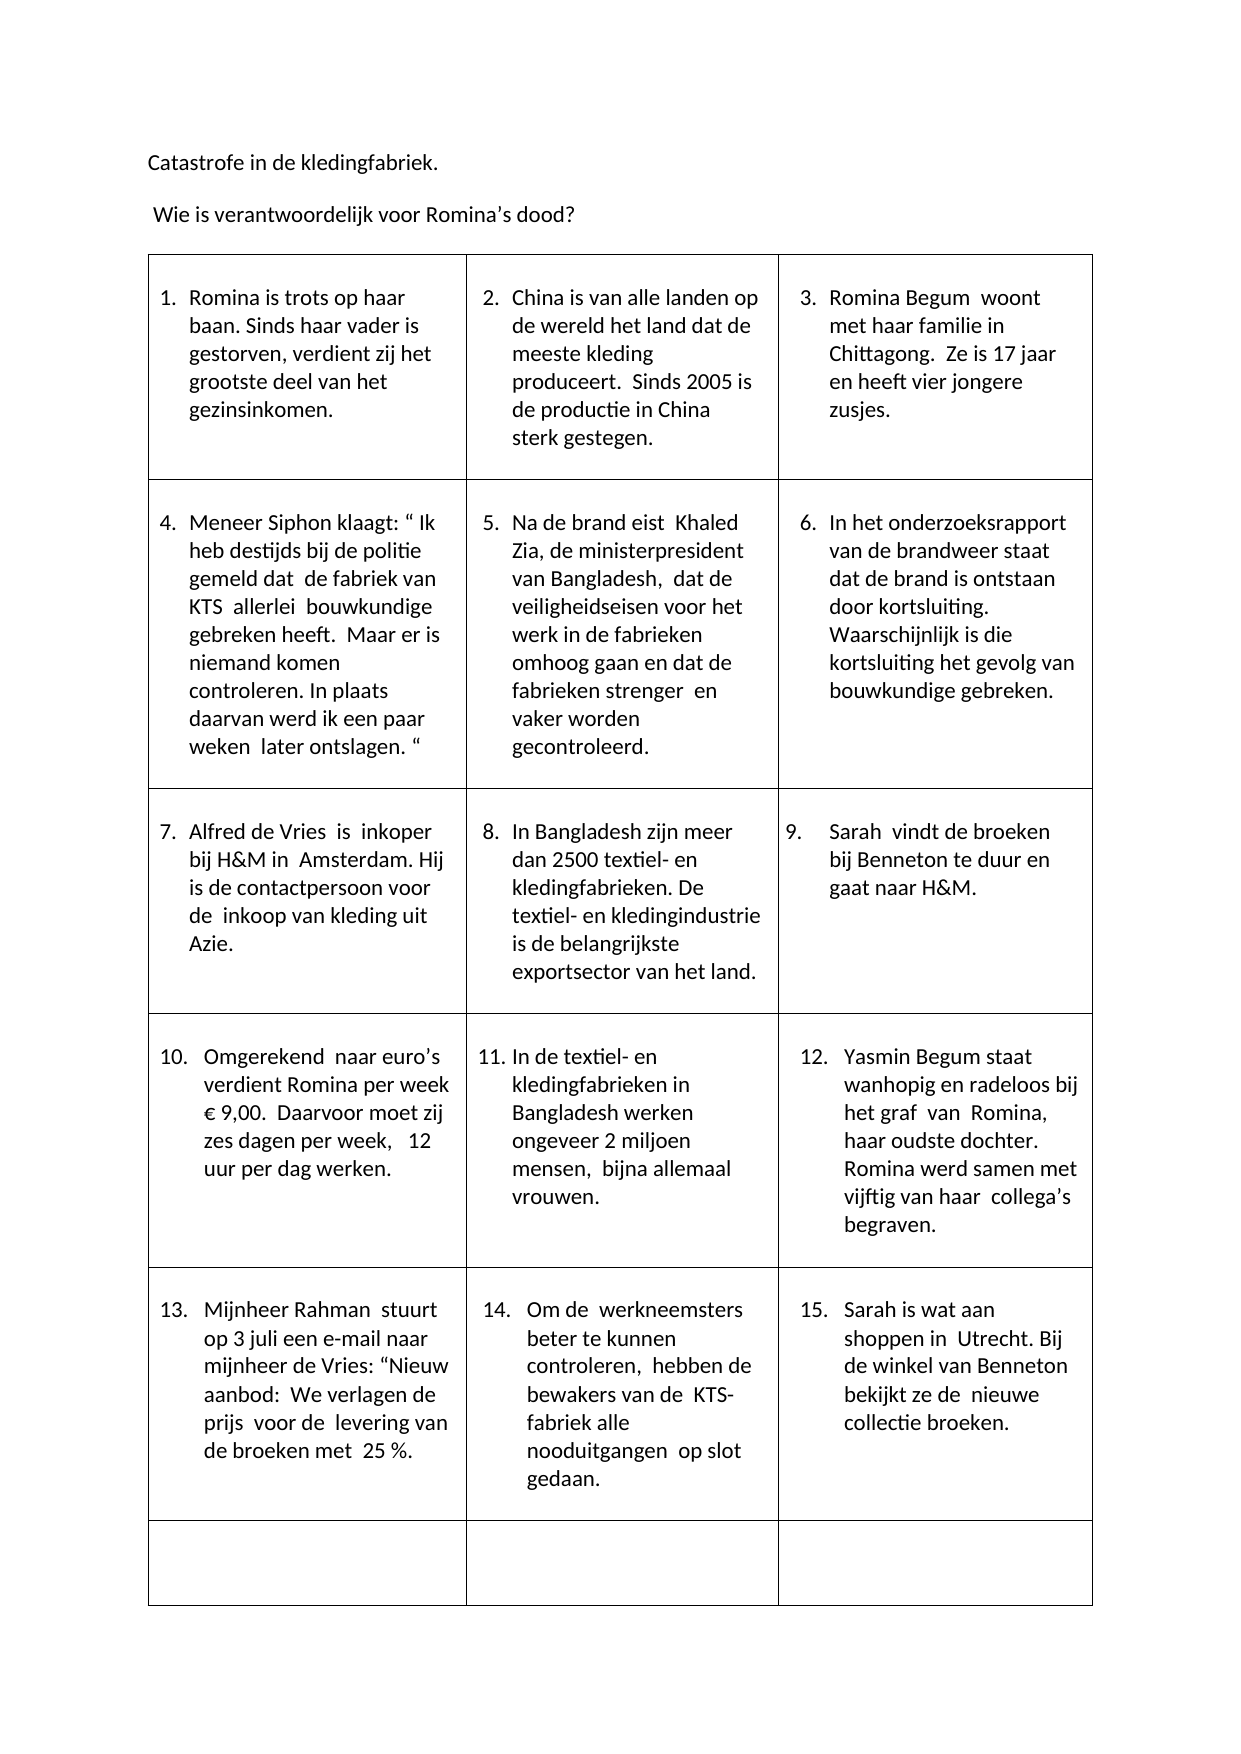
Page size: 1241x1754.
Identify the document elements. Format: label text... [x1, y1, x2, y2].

table_cell Meneer Siphon klaagt: “ Ik heb destijds bij de politie gemeld dat de fabriek van KTS allerlei bouwkundige gebreken heeft. Maar er is niemand komen controleren. In plaats daarvan werd ik een paar weken later ontslagen. “ [149, 480, 466, 788]
table_cell In Bangladesh zijn meer dan 2500 textiel- en kledingfabrieken. De textiel- en kledingindustrie is de belangrijkste exportsector van het land. [467, 789, 778, 1013]
text Wie is verantwoordelijk voor Romina’s dood? [148, 201, 1093, 229]
table_cell [467, 1521, 778, 1605]
table_cell Alfred de Vries is inkoper bij H&M in Amsterdam. Hij is de contactpersoon voor de inkoop van kleding uit Azie. [149, 789, 466, 1013]
table_cell Na de brand eist Khaled Zia, de ministerpresident van Bangladesh, dat de veiligheidseisen voor het werk in de fabrieken omhoog gaan en dat de fabrieken strenger en vaker worden gecontroleerd. [467, 480, 778, 788]
table_cell In het onderzoeksrapport van de brandweer staat dat de brand is ontstaan door kortsluiting. Waarschijnlijk is die kortsluiting het gevolg van bouwkundige gebreken. [779, 480, 1092, 788]
table_cell Yasmin Begum staat wanhopig en radeloos bij het graf van Romina, haar oudste dochter. Romina werd samen met vijftig van haar collega’s begraven. [779, 1014, 1092, 1267]
table_cell Sarah vindt de broeken bij Benneton te duur en gaat naar H&M. [779, 789, 1092, 1013]
table_header Romina Begum woont met haar familie in Chittagong. Ze is 17 jaar en heeft vier jongere zusjes. [779, 255, 1092, 479]
table_cell Mijnheer Rahman stuurt op 3 juli een e-mail naar mijnheer de Vries: “Nieuw aanbod: We verlagen de prijs voor de levering van de broeken met 25 %. [149, 1268, 466, 1520]
table_header Romina is trots op haar baan. Sinds haar vader is gestorven, verdient zij het grootste deel van het gezinsinkomen. [149, 255, 466, 479]
table_cell Sarah is wat aan shoppen in Utrecht. Bij de winkel van Benneton bekijkt ze de nieuwe collectie broeken. [779, 1268, 1092, 1520]
table_cell In de textiel- en kledingfabrieken in Bangladesh werken ongeveer 2 miljoen mensen, bijna allemaal vrouwen. [467, 1014, 778, 1267]
table_header China is van alle landen op de wereld het land dat de meeste kleding produceert. Sinds 2005 is de productie in China sterk gestegen. [467, 255, 778, 479]
table_cell [779, 1521, 1092, 1605]
text Catastrofe in de kledingfabriek. [148, 148, 1093, 176]
table_cell Om de werkneemsters beter te kunnen controleren, hebben de bewakers van de KTS-fabriek alle nooduitgangen op slot gedaan. [467, 1268, 778, 1520]
table_cell [149, 1521, 466, 1605]
table_cell Omgerekend naar euro’s verdient Romina per week € 9,00. Daarvoor moet zij zes dagen per week, 12 uur per dag werken. [149, 1014, 466, 1267]
